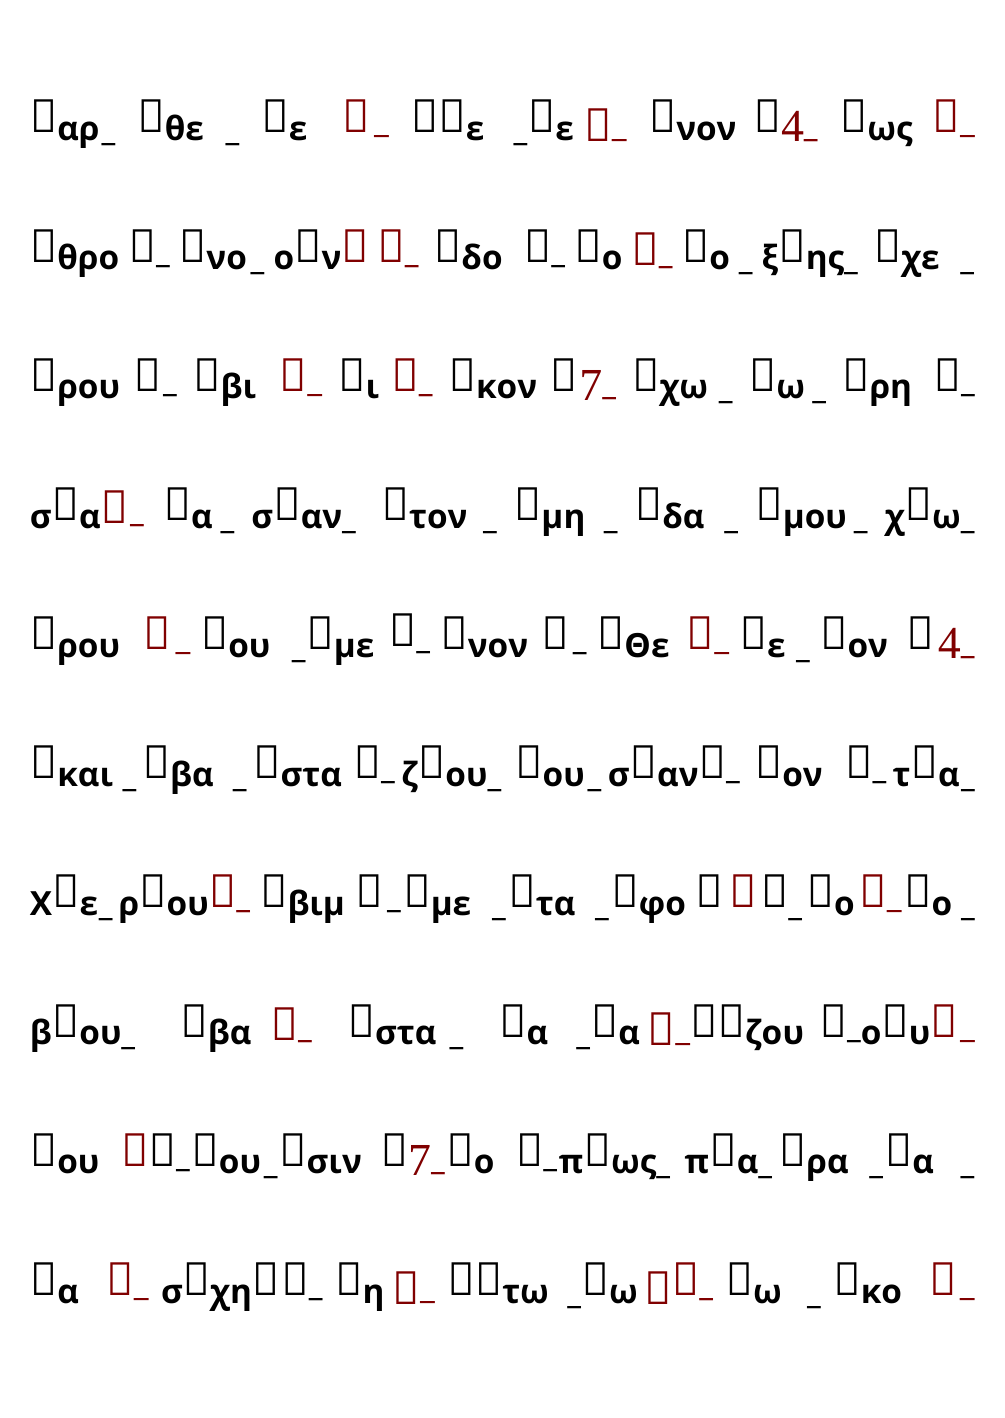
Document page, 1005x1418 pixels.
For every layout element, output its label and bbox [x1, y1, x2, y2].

text [29, 29, 974, 1321]
